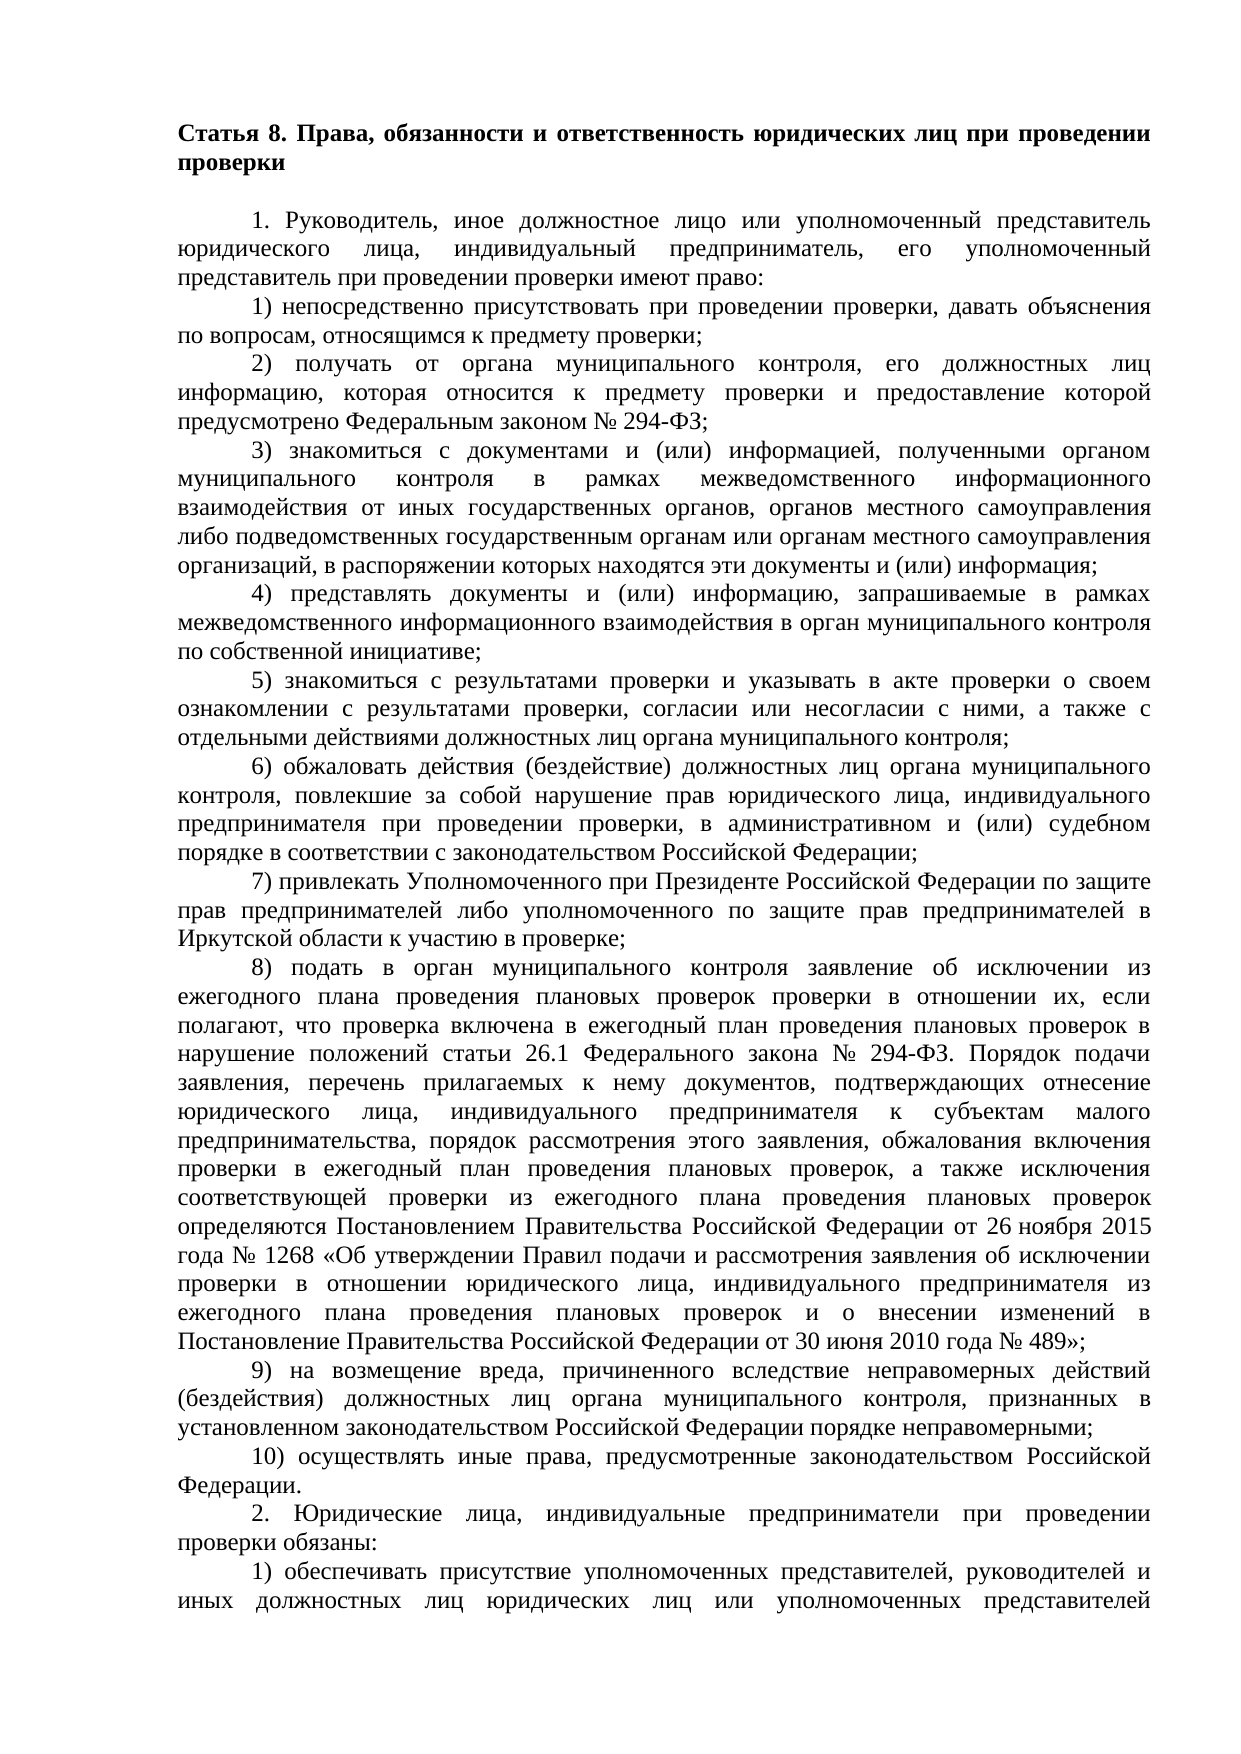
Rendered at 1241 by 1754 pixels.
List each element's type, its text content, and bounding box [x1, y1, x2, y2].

text 10) осуществлять иные права, предусмотренные законодательством Российской Федерации. [177, 1441, 1152, 1498]
text 8) подать в орган муниципального контроля заявление об исключении из ежегодного плана проведения плановых проверок проверки в отношении их, если полагают, что проверка включена в ежегодный план проведения плановых проверок в нарушение положений статьи 26.1 Федерального закона № 294-ФЗ. Порядок подачи заявления, перечень прилагаемых к нему документов, подтверждающих отнесение юридического лица, индивидуального предпринимателя к субъектам малого предпринимательства, порядок рассмотрения этого заявления, обжалования включения проверки в ежегодный план проведения плановых проверок, а также исключения соответствующей проверки из ежегодного плана проведения плановых проверок определяются Постановлением Правительства Российской Федерации от 26 ноября 2015 года № 1268 «Об утверждении Правил подачи и рассмотрения заявления об исключении проверки в отношении юридического лица, индивидуального предпринимателя из ежегодного плана проведения плановых проверок и о внесении изменений в Постановление Правительства Российской Федерации от 30 июня 2010 года № 489»; [177, 952, 1152, 1355]
text 3) знакомиться с документами и (или) информацией, полученными органом муниципального контроля в рамках межведомственного информационного взаимодействия от иных государственных органов, органов местного самоуправления либо подведомственных государственным органам или органам местного самоуправления организаций, в распоряжении которых находятся эти документы и (или) информация; [177, 435, 1152, 578]
text 1. Руководитель, иное должностное лицо или уполномоченный представитель юридического лица, индивидуальный предприниматель, его уполномоченный представитель при проведении проверки имеют право: [177, 205, 1152, 291]
text Статья 8. Права, обязанности и ответственность юридических лиц при проведении проверки [177, 118, 1152, 176]
text 9) на возмещение вреда, причиненного вследствие неправомерных действий (бездействия) должностных лиц органа муниципального контроля, признанных в установленном законодательством Российской Федерации порядке неправомерными; [177, 1355, 1152, 1441]
text 7) привлекать Уполномоченного при Президенте Российской Федерации по защите прав предпринимателей либо уполномоченного по защите прав предпринимателей в Иркутской области к участию в проверке; [177, 866, 1152, 952]
text 4) представлять документы и (или) информацию, запрашиваемые в рамках межведомственного информационного взаимодействия в орган муниципального контроля по собственной инициативе; [177, 578, 1152, 665]
text 5) знакомиться с результатами проверки и указывать в акте проверки о своем ознакомлении с результатами проверки, согласии или несогласии с ними, а также с отдельными действиями должностных лиц органа муниципального контроля; [177, 665, 1152, 751]
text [177, 1556, 1152, 1613]
text 2) получать от органа муниципального контроля, его должностных лиц информацию, которая относится к предмету проверки и предоставление которой предусмотрено Федеральным законом № 294-ФЗ; [177, 348, 1152, 435]
text 2. Юридические лица, индивидуальные предприниматели при проведении проверки обязаны: [177, 1498, 1152, 1556]
text 6) обжаловать действия (бездействие) должностных лиц органа муниципального контроля, повлекшие за собой нарушение прав юридического лица, индивидуального предпринимателя при проведении проверки, в административном и (или) судебном порядке в соответствии с законодательством Российской Федерации; [177, 751, 1152, 866]
text 1) непосредственно присутствовать при проведении проверки, давать объяснения по вопросам, относящимся к предмету проверки; [177, 291, 1152, 348]
